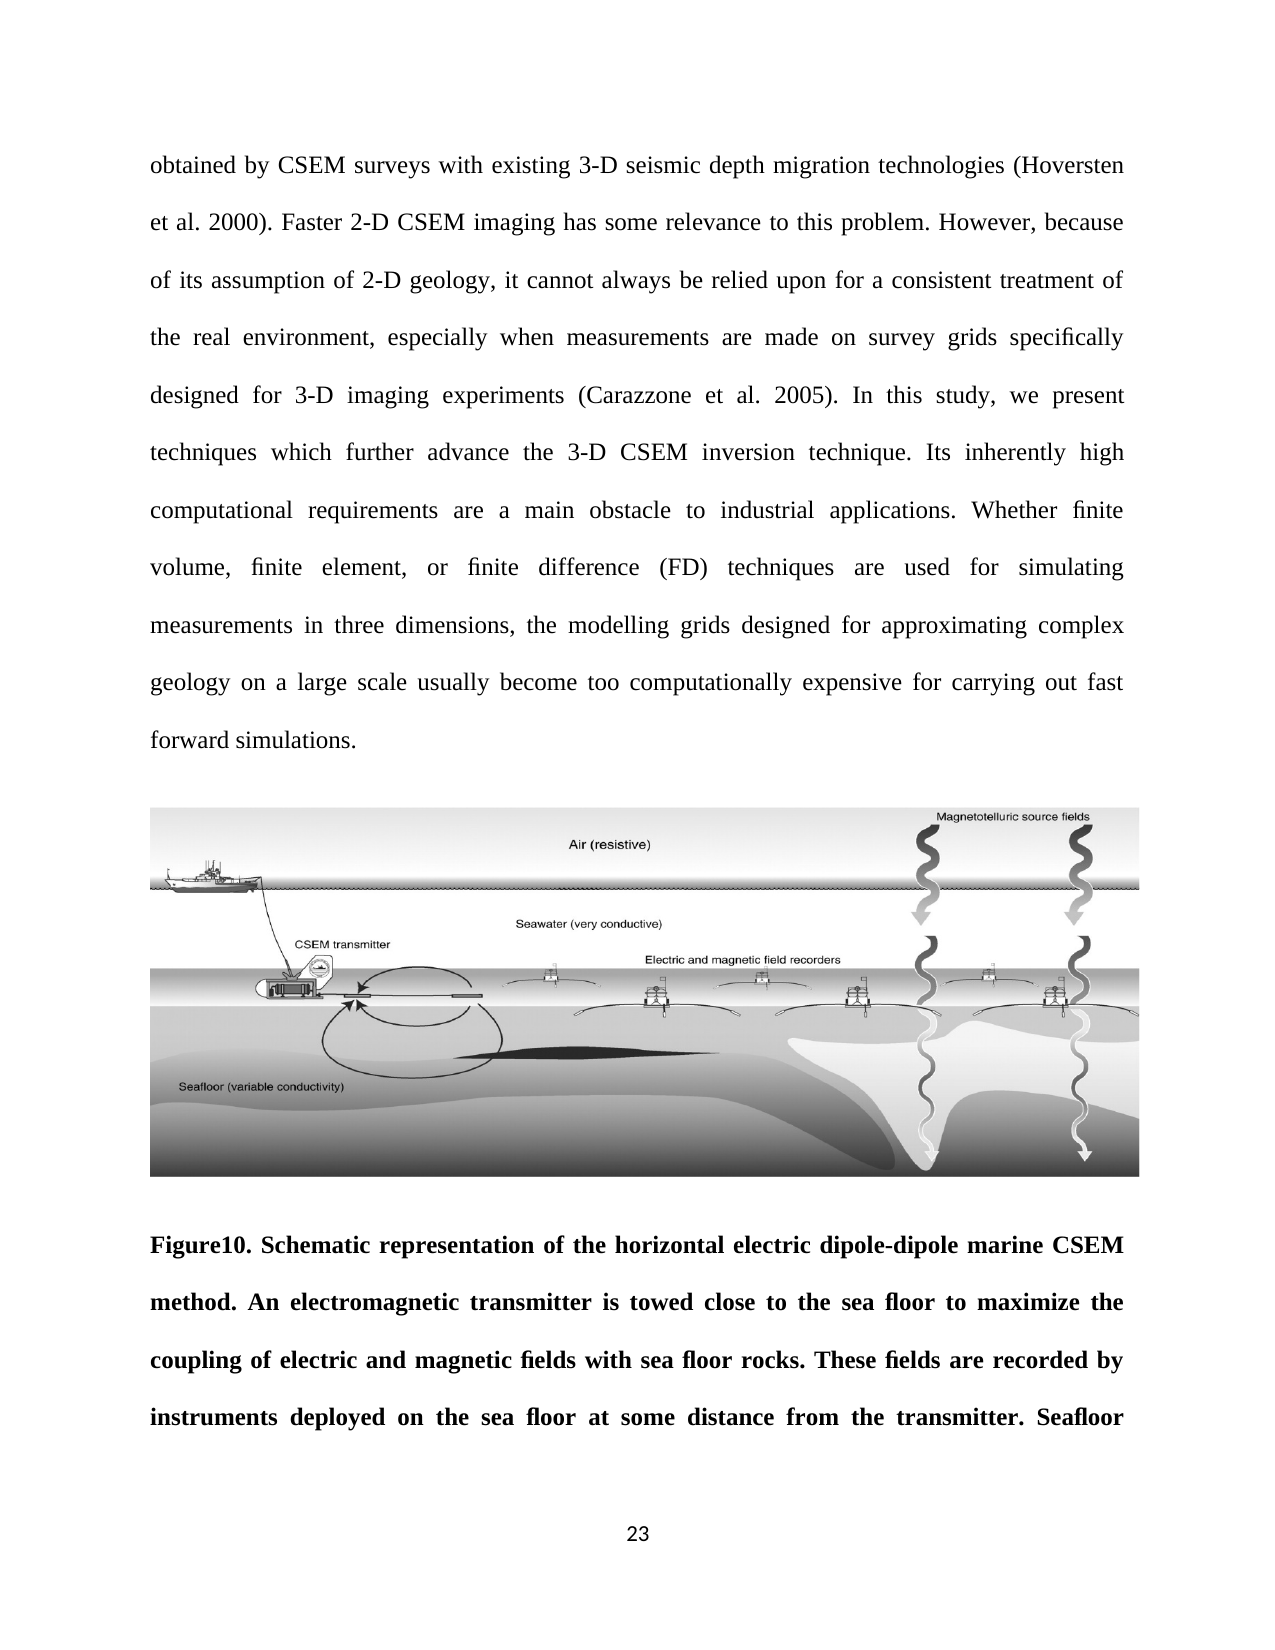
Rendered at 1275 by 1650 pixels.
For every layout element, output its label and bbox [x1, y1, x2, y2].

text [150, 1230, 1125, 1431]
text [150, 150, 1125, 754]
picture [150, 807, 1140, 1177]
